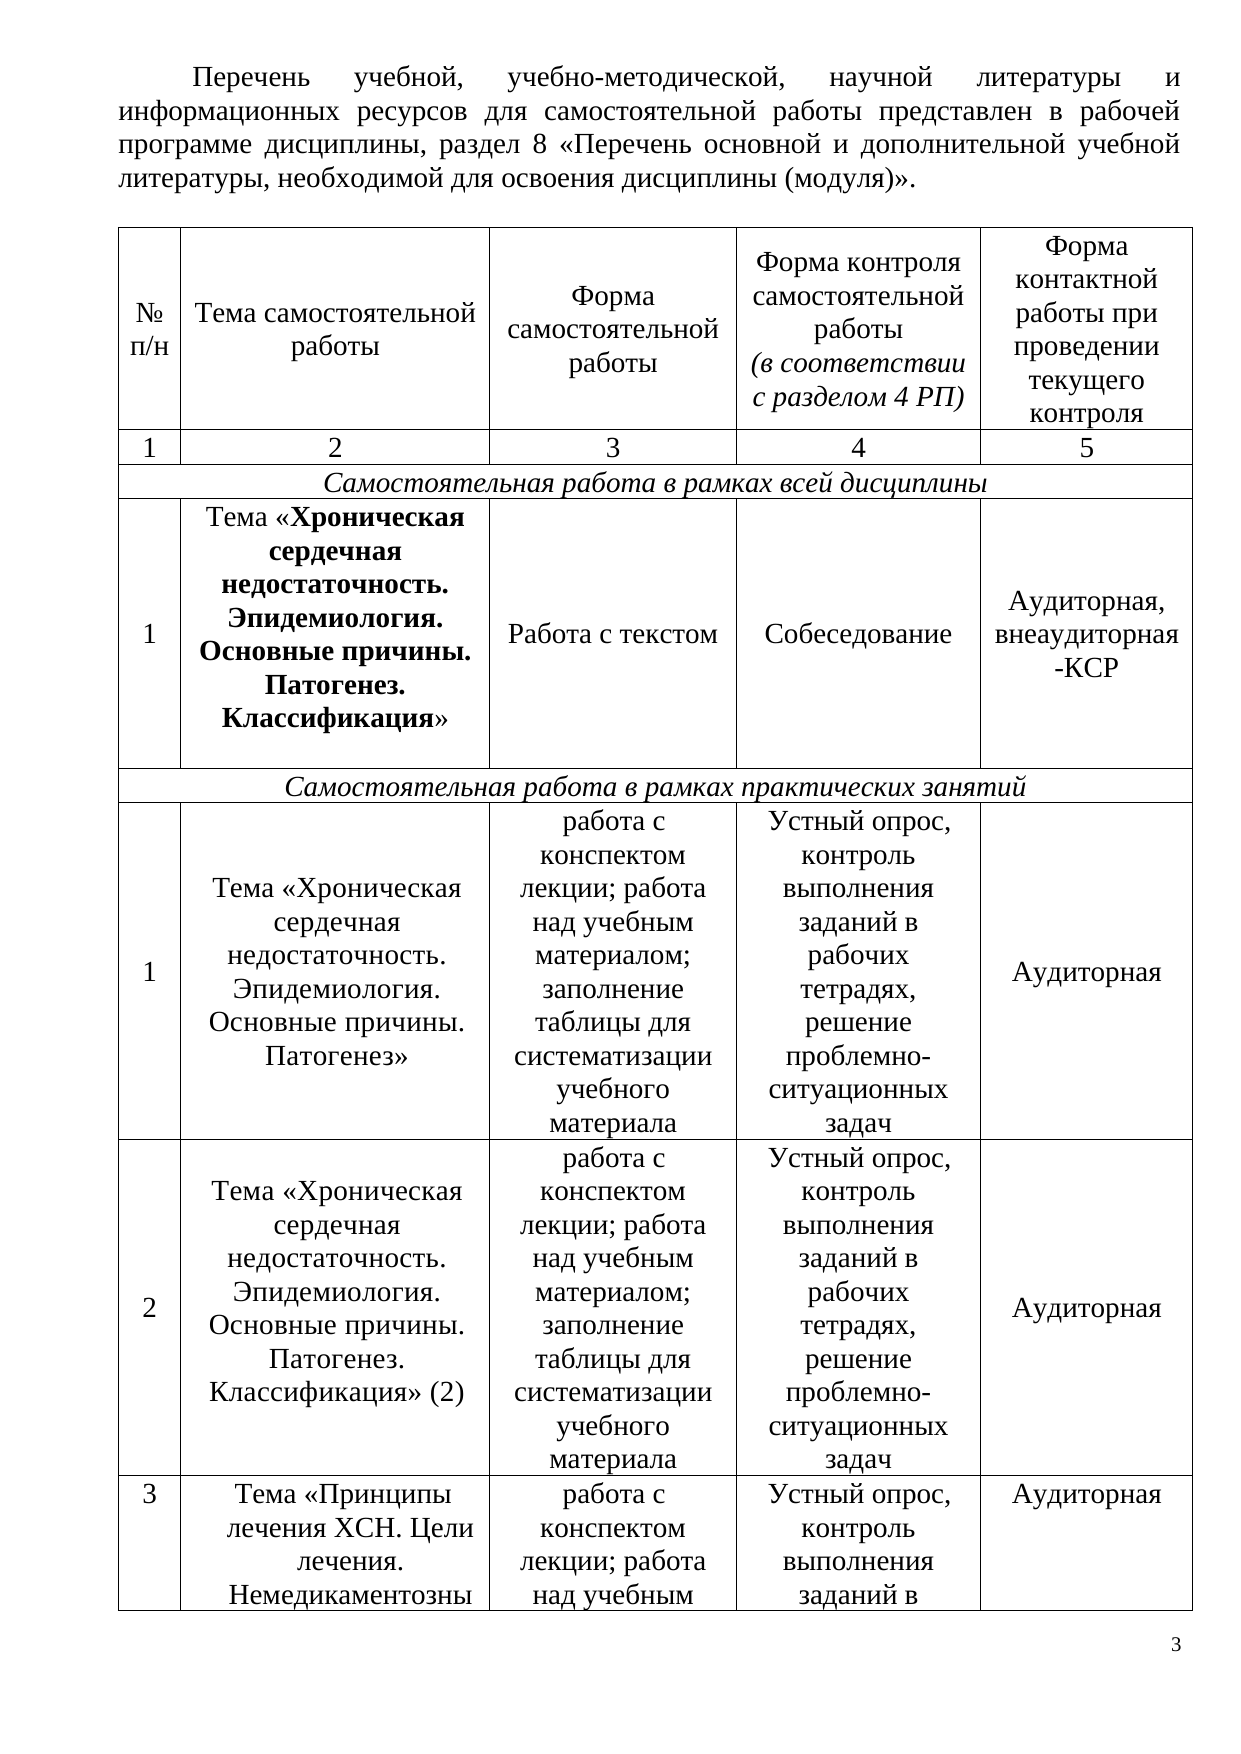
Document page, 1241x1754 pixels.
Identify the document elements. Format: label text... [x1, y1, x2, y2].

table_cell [737, 1476, 980, 1610]
table_cell Аудиторная [981, 1476, 1192, 1610]
table_cell Тема «Хроническая сердечная недостаточность. Эпидемиология. Основные причины. Патогенез. Классификация» [181, 499, 489, 768]
table_cell 3 [490, 430, 736, 464]
table_cell 2 [119, 1140, 180, 1475]
table_cell 1 [119, 430, 180, 464]
table_cell Самостоятельная работа в рамках практических занятий [119, 769, 1192, 802]
table_cell работа с конспектом лекции; работа над учебным материалом; заполнение таблицы для систематизации учебного материала [490, 803, 736, 1139]
table_cell Работа с текстом [490, 499, 736, 768]
table_cell Аудиторная [981, 1140, 1192, 1475]
table_header Форма контактной работы при проведении текущего контроля [981, 228, 1192, 429]
table_cell Собеседование [737, 499, 980, 768]
table_cell 4 [737, 430, 980, 464]
table_header Форма самостоятельной работы [490, 228, 736, 429]
table_cell Устный опрос, контроль выполнения заданий в рабочих тетрадях, решение проблемно-ситуационных задач [737, 1140, 980, 1475]
table_cell 3 [119, 1476, 180, 1610]
table_cell 1 [119, 803, 180, 1139]
table_cell Аудиторная, внеаудиторная -КСР [981, 499, 1192, 768]
table_cell Тема «Хроническая сердечная недостаточность. Эпидемиология. Основные причины. Патогенез» [181, 803, 489, 1139]
table_cell 5 [981, 430, 1192, 464]
table_cell 1 [119, 499, 180, 768]
table_cell работа с конспектом лекции; работа над учебным материалом; заполнение таблицы для систематизации учебного материала [490, 1140, 736, 1475]
table_header № п/н [119, 228, 180, 429]
table_header Тема самостоятельной работы [181, 228, 489, 429]
table_cell Тема «Хроническая сердечная недостаточность. Эпидемиология. Основные причины. Патогенез. Классификация» (2) [181, 1140, 489, 1475]
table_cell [490, 1476, 736, 1610]
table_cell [181, 1476, 489, 1610]
table_cell 2 [181, 430, 489, 464]
table_cell Аудиторная [981, 803, 1192, 1139]
text Перечень учебной, учебно-методической, научной литературы и информационных ресурсов для самостоятельной работы представлен в рабочей программе дисциплины, раздел 8 «Перечень основной и дополнительной учебной литературы, необходимой для освоения дисциплины (модуля)». [118, 59, 1181, 193]
table_cell Устный опрос, контроль выполнения заданий в рабочих тетрадях, решение проблемно-ситуационных задач [737, 803, 980, 1139]
table_header Форма контроля самостоятельной работы (в соответствии с разделом 4 РП) [737, 228, 980, 429]
table_cell Самостоятельная работа в рамках всей дисциплины [119, 465, 1192, 498]
